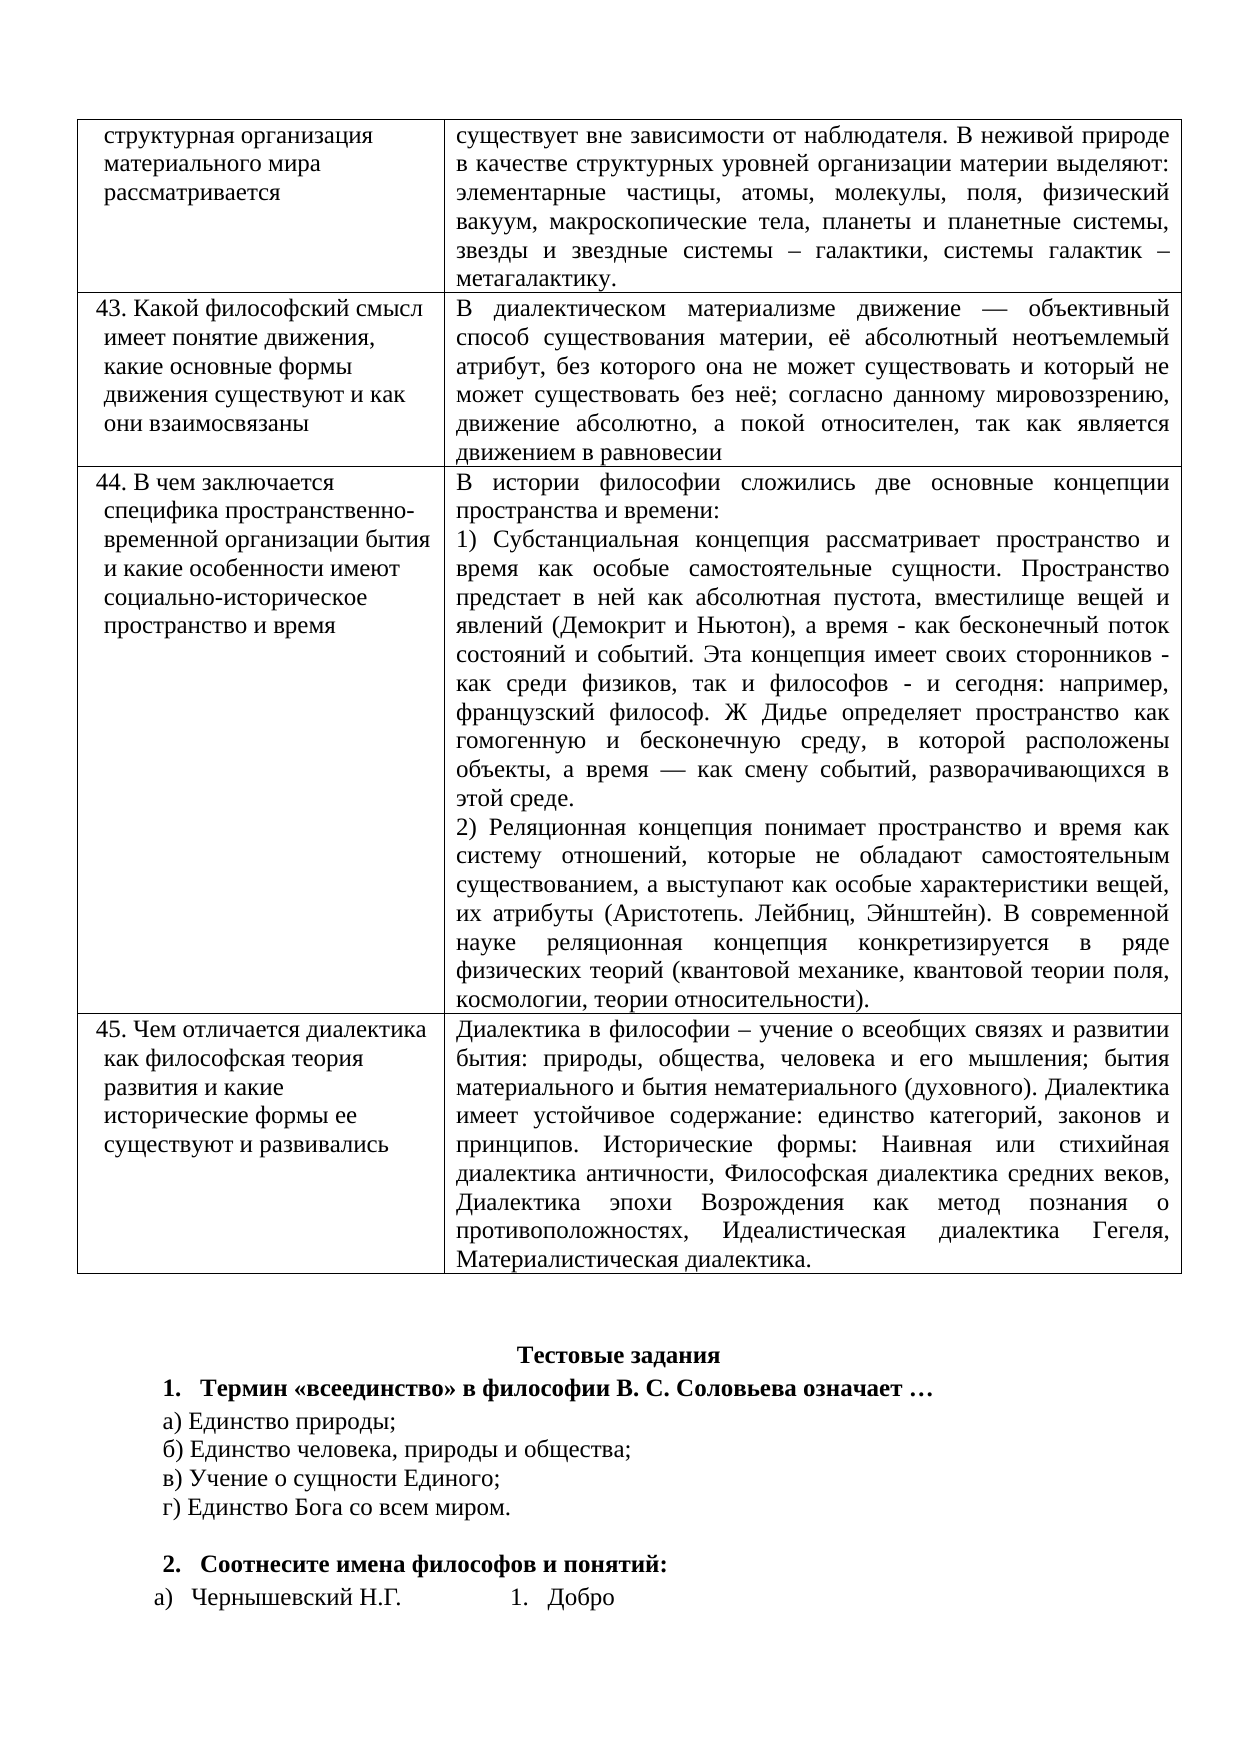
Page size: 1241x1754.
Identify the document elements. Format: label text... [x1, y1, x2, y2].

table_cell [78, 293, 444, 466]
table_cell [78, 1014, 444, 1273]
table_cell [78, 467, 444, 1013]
text г) Единство Бога со всем миром. [89, 1492, 1152, 1521]
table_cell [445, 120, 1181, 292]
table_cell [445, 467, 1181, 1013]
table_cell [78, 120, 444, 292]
text Тестовые задания [89, 1340, 1149, 1368]
text в) Учение о сущности Единого; [89, 1463, 1152, 1492]
text б) Единство человека, природы и общества; [89, 1434, 1152, 1463]
list Термин «всеединство» в философии В. С. Соловьева означает … [162, 1373, 1152, 1401]
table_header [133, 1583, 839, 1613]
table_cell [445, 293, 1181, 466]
text а) Единство природы; [89, 1406, 1152, 1434]
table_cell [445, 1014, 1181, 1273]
list Соотнесите имена философов и понятий: [162, 1549, 1152, 1578]
